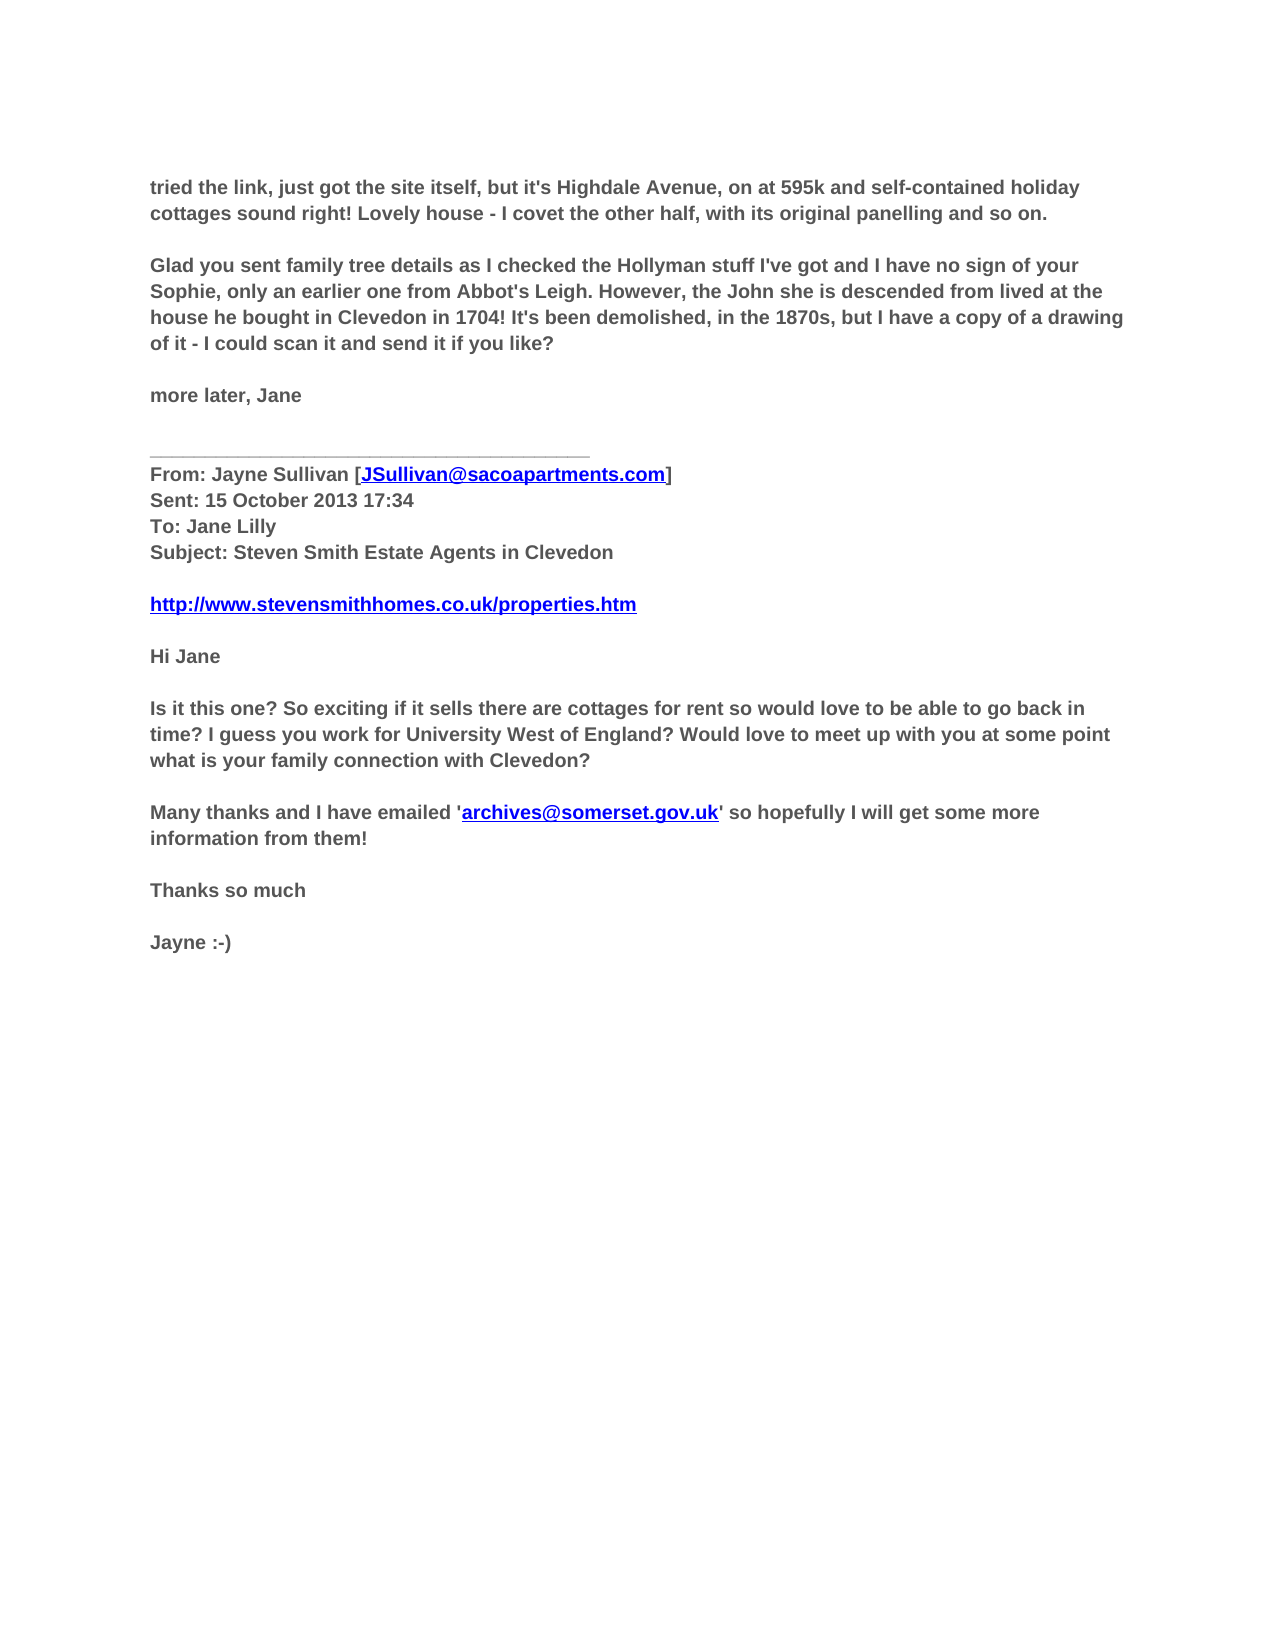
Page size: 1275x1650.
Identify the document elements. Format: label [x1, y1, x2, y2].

text [150, 150, 1125, 954]
